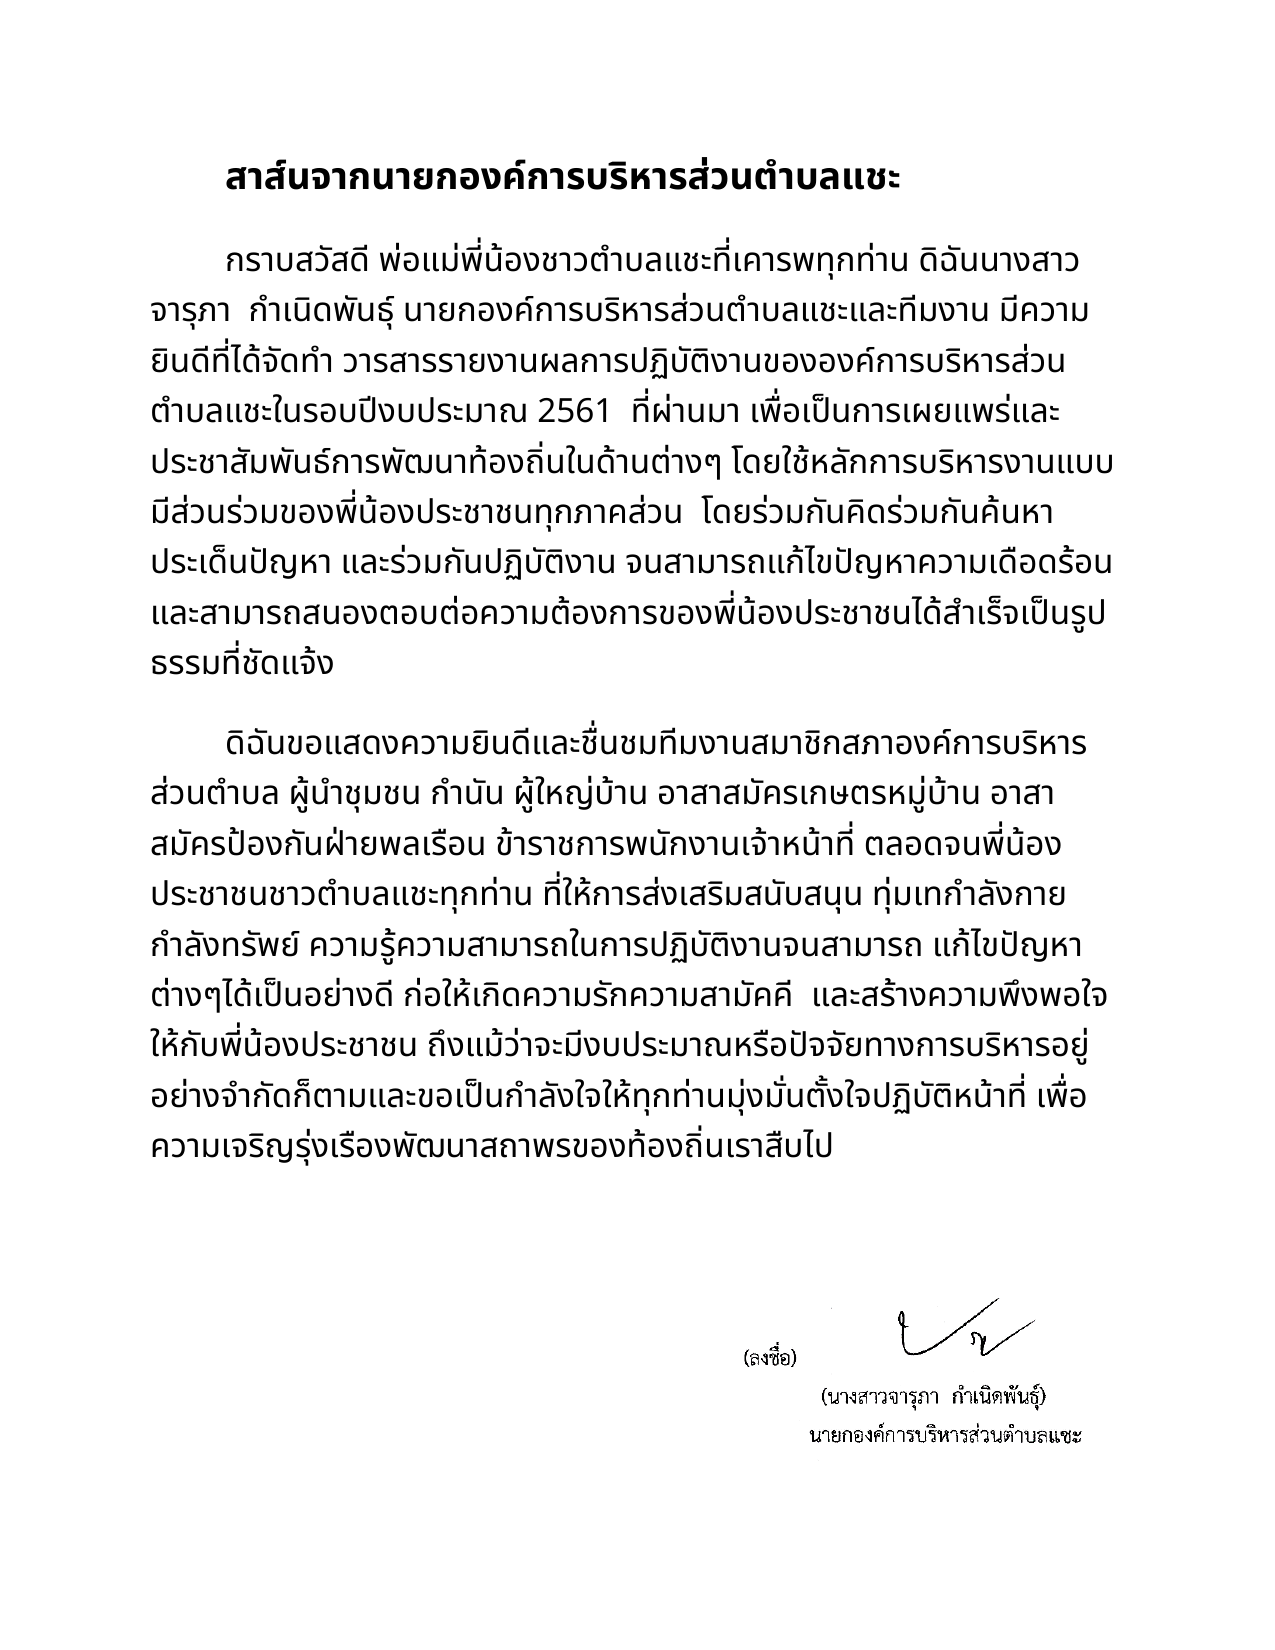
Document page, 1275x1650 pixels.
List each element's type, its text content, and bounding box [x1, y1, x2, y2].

text ดิฉันขอแสดงความยินดีและชื่นชมทีมงานสมาชิกสภาองค์การบริหารส่วนตำบล ผู้นำชุมชน กำนัน ผู้ใหญ่บ้าน อาสาสมัครเกษตรหมู่บ้าน อาสาสมัครป้องกันฝ่ายพลเรือน ข้าราชการพนักงานเจ้าหน้าที่ ตลอดจนพี่น้องประชาชนชาวตำบลแชะทุกท่าน ที่ให้การส่งเสริมสนับสนุน ทุ่มเทกำลังกาย กำลังทรัพย์ ความรู้ความสามารถในการปฏิบัติงานจนสามารถ แก้ไขปัญหาต่างๆได้เป็นอย่างดี ก่อให้เกิดความรักความสามัคคี และสร้างความพึงพอใจให้กับพี่น้องประชาชน ถึงแม้ว่าจะมีงบประมาณหรือปัจจัยทางการบริหารอยู่อย่างจำกัดก็ตามและขอเป็นกำลังใจให้ทุกท่านมุ่งมั่นตั้งใจปฏิบัติหน้าที่ เพื่อความเจริญรุ่งเรืองพัฒนาสถาพรของท้องถิ่นเราสืบไป [150, 719, 1125, 1173]
text กราบสวัสดี พ่อแม่พี่น้องชาวตำบลแชะที่เคารพทุกท่าน ดิฉันนางสาวจารุภา กำเนิดพันธุ์ นายกองค์การบริหารส่วนตำบลแชะและทีมงาน มีความยินดีที่ได้จัดทำ วารสารรายงานผลการปฏิบัติงานขององค์การบริหารส่วนตำบลแชะในรอบปีงบประมาณ 2561 ที่ผ่านมา เพื่อเป็นการเผยแพร่และประชาสัมพันธ์การพัฒนาท้องถิ่นในด้านต่างๆ โดยใช้หลักการบริหารงานแบบมีส่วนร่วมของพี่น้องประชาชนทุกภาคส่วน โดยร่วมกันคิดร่วมกันค้นหาประเด็นปัญหา และร่วมกันปฏิบัติงาน จนสามารถแก้ไขปัญหาความเดือดร้อนและสามารถสนองตอบต่อความต้องการของพี่น้องประชาชนได้สำเร็จเป็นรูปธรรมที่ชัดแจ้ง [150, 236, 1125, 690]
picture [731, 1288, 1125, 1463]
text สาส์นจากนายกองค์การบริหารส่วนตำบลแชะ [150, 150, 1125, 207]
